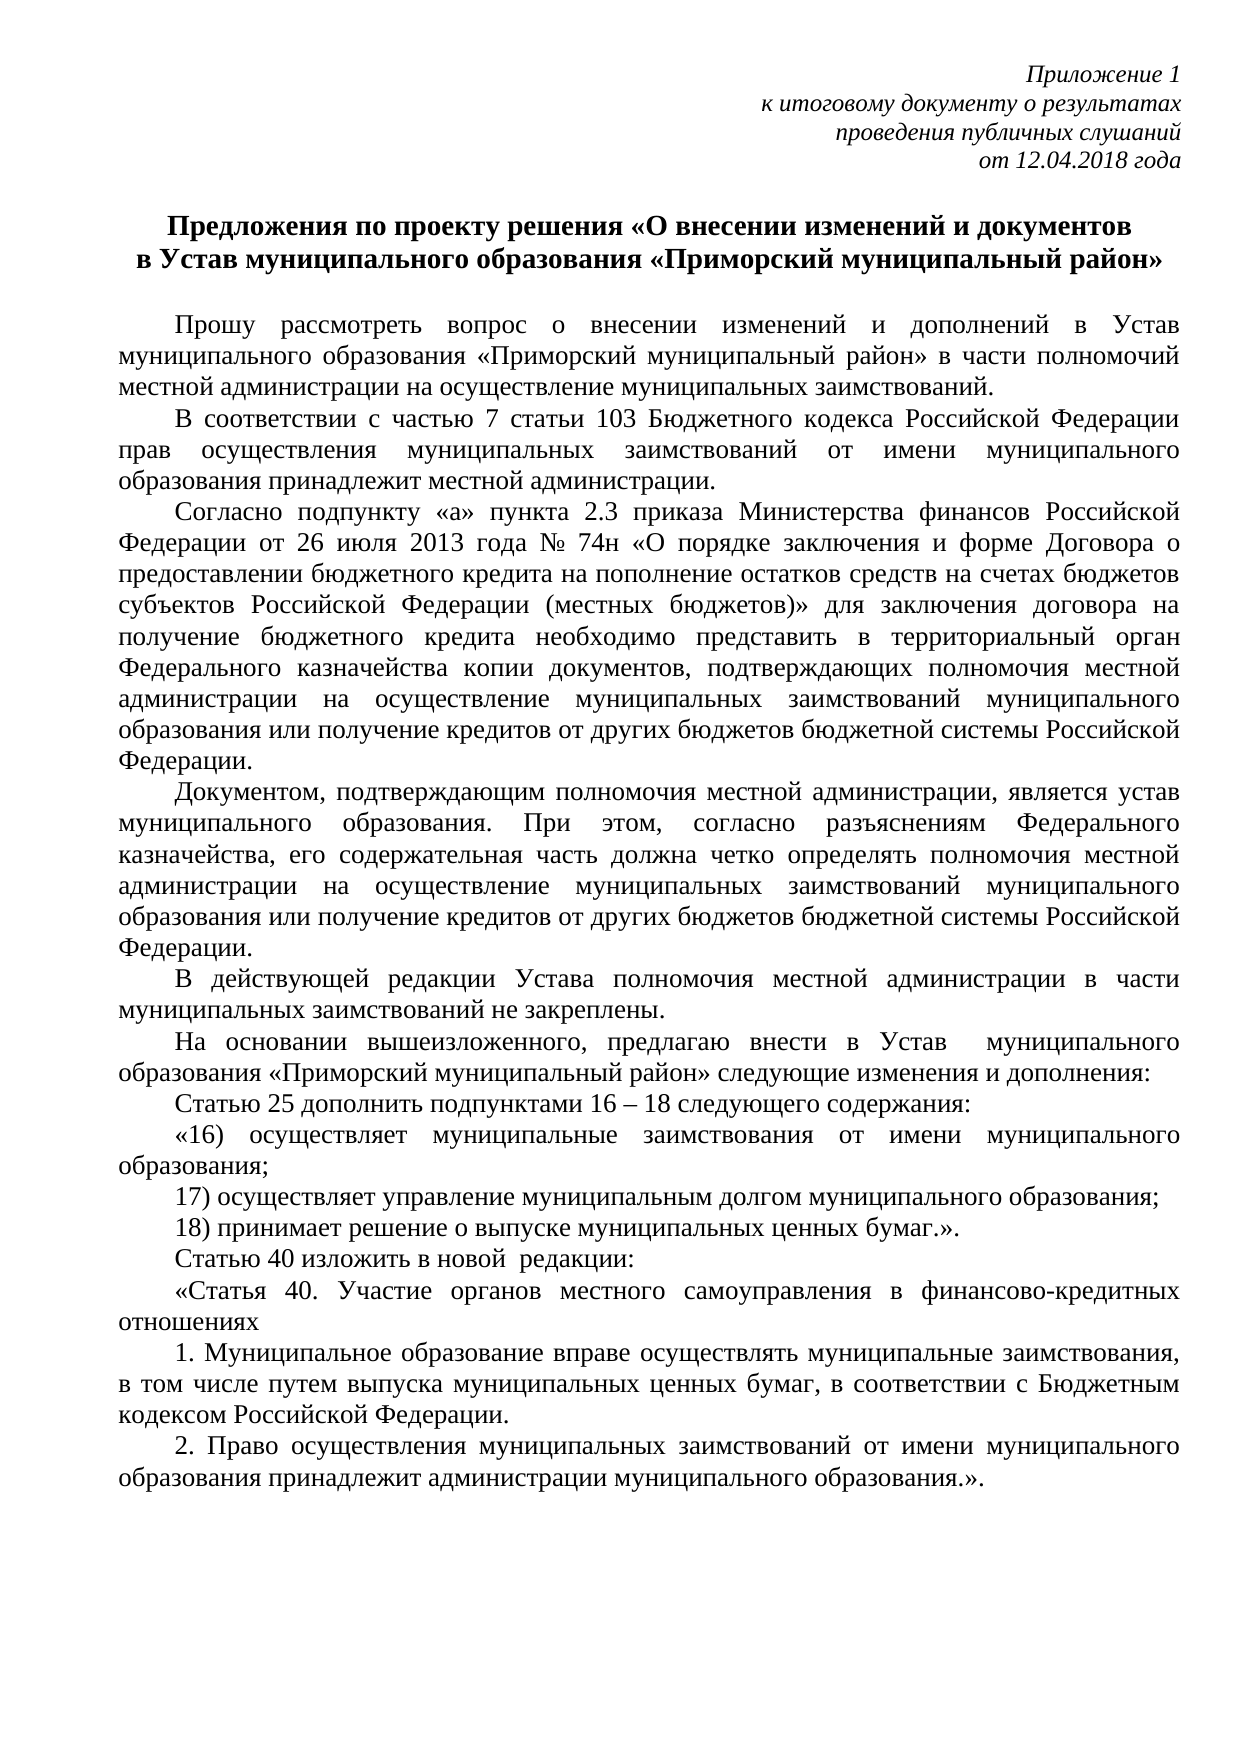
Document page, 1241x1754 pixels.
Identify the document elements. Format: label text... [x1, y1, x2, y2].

text Документом, подтверждающим полномочия местной администрации, является устав муниципального образования. При этом, согласно разъяснениям Федерального казначейства, его содержательная часть должна четко определять полномочия местной администрации на осуществление муниципальных заимствований муниципального образования или получение кредитов от других бюджетов бюджетной системы Российской Федерации. [118, 775, 1181, 962]
text В действующей редакции Устава полномочия местной администрации в части муниципальных заимствований не закреплены. [118, 962, 1181, 1024]
text к итоговому документу о результатах [118, 88, 1181, 117]
text Согласно подпункту «а» пункта 2.3 приказа Министерства финансов Российской Федерации от 26 июля 2013 года № 74н «О порядке заключения и форме Договора о предоставлении бюджетного кредита на пополнение остатков средств на счетах бюджетов субъектов Российской Федерации (местных бюджетов)» для заключения договора на получение бюджетного кредита необходимо представить в территориальный орган Федерального казначейства копии документов, подтверждающих полномочия местной администрации на осуществление муниципальных заимствований муниципального образования или получение кредитов от других бюджетов бюджетной системы Российской Федерации. [118, 495, 1181, 775]
text в Устав муниципального образования «Приморский муниципальный район» [118, 241, 1181, 275]
text Статью 25 дополнить подпунктами 16 – 18 следующего содержания: [118, 1087, 1181, 1118]
text Статью 40 изложить в новой редакции: [118, 1243, 1181, 1274]
text проведения публичных слушаний [118, 117, 1181, 145]
text На основании вышеизложенного, предлагаю внести в Устав муниципального образования «Приморский муниципальный район» следующие изменения и дополнения: [118, 1024, 1181, 1087]
text Прошу рассмотреть вопрос о внесении изменений и дополнений в Устав муниципального образования «Приморский муниципальный район» в части полномочий местной администрации на осуществление муниципальных заимствований. [118, 308, 1181, 402]
text «Статья 40. Участие органов местного самоуправления в финансово-кредитных отношениях [118, 1274, 1181, 1336]
text Предложения по проекту решения «О внесении изменений и документов [118, 208, 1181, 241]
text 1. Муниципальное образование вправе осуществлять муниципальные заимствования, в том числе путем выпуска муниципальных ценных бумаг, в соответствии с Бюджетным кодексом Российской Федерации. [118, 1336, 1181, 1429]
text 18) принимает решение о выпуске муниципальных ценных бумаг.». [118, 1211, 1181, 1243]
text 2. Право осуществления муниципальных заимствований от имени муниципального образования принадлежит администрации муниципального образования.». [118, 1429, 1181, 1492]
text Приложение 1 [118, 59, 1181, 88]
text «16) осуществляет муниципальные заимствования от имени муниципального образования; [118, 1118, 1181, 1180]
text от 12.04.2018 года [118, 145, 1181, 174]
text В соответствии с частью 7 статьи 103 Бюджетного кодекса Российской Федерации прав осуществления муниципальных заимствований от имени муниципального образования принадлежит местной администрации. [118, 402, 1181, 495]
text 17) осуществляет управление муниципальным долгом муниципального образования; [118, 1180, 1181, 1211]
